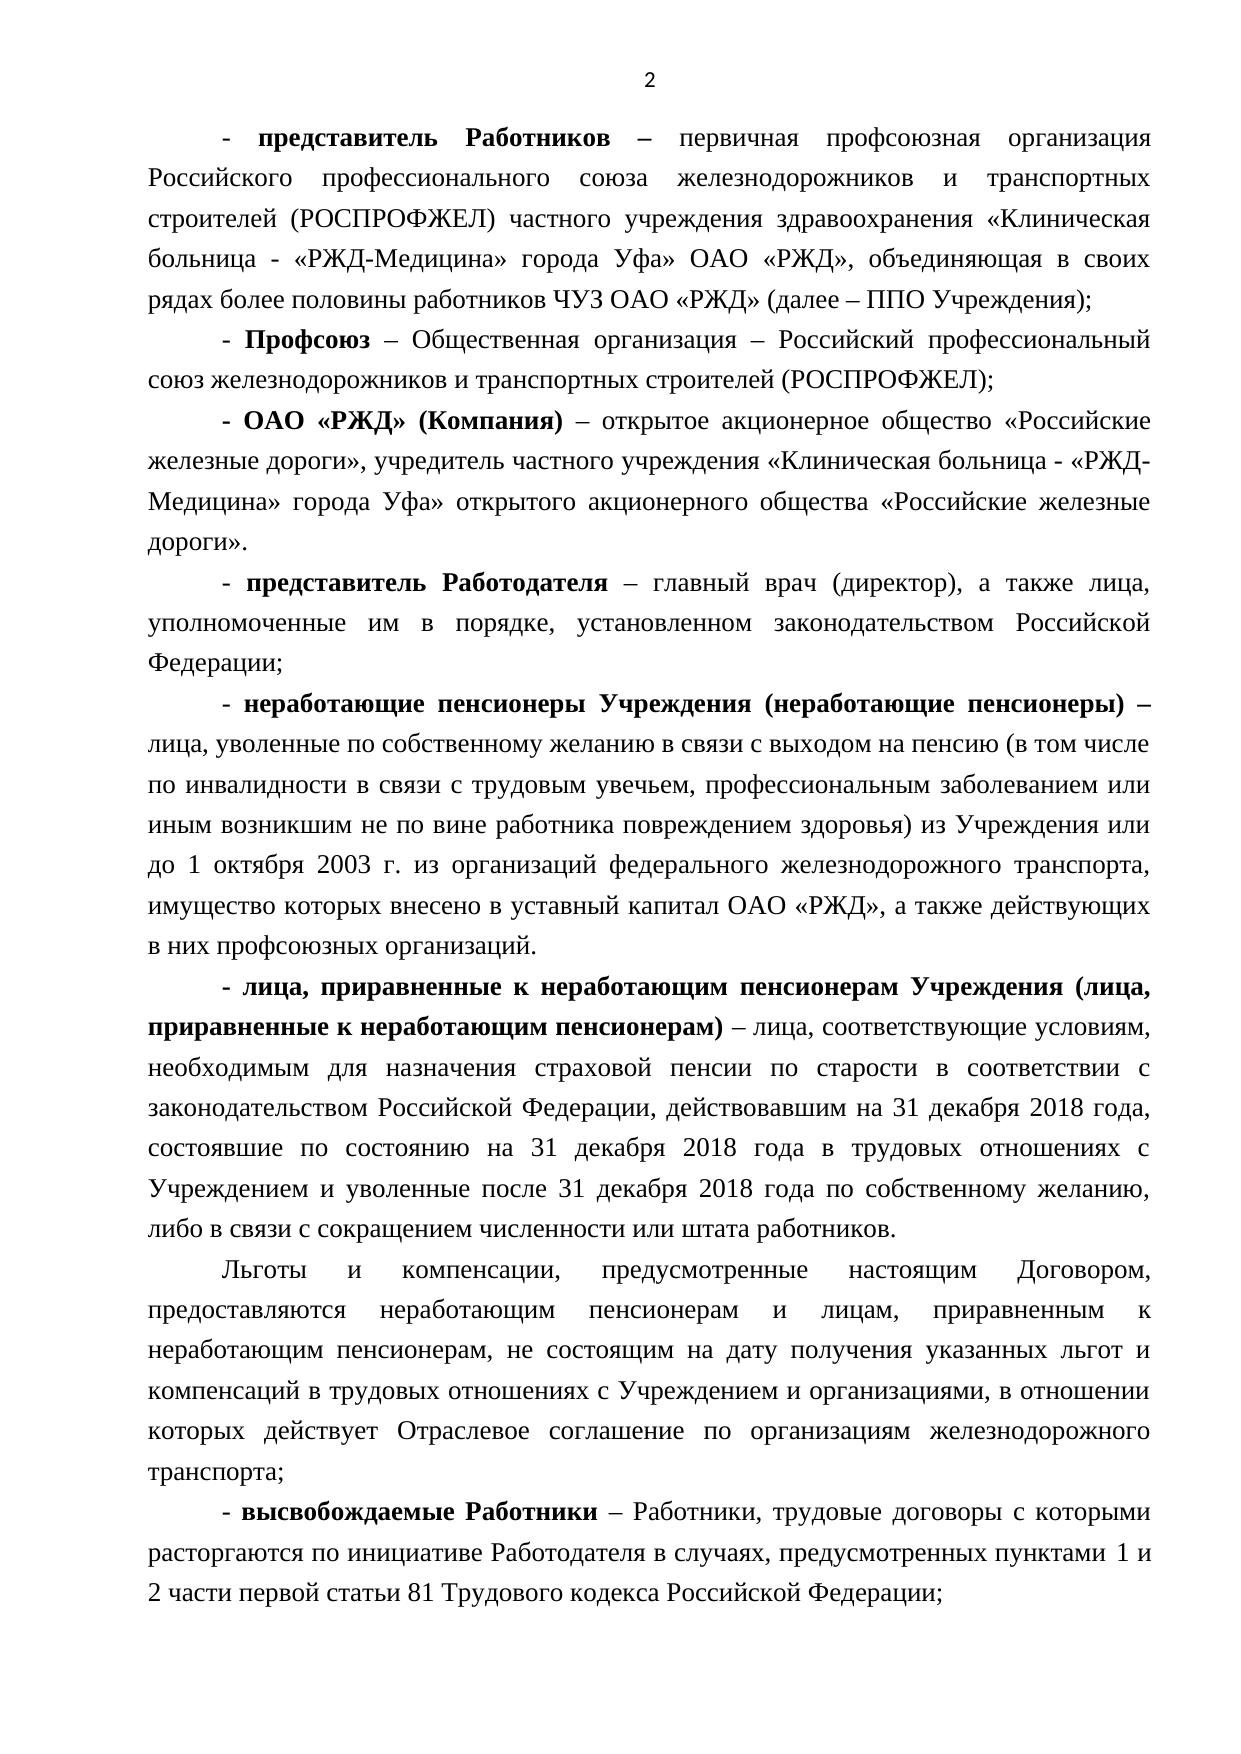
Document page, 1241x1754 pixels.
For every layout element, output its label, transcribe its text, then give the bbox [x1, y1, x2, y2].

text - высвобождаемые Работники – Работники, трудовые договоры с которыми расторгаются по инициативе Работодателя в случаях, предусмотренных пунктами 1 и 2 части первой статьи 81 Трудового кодекса Российской Федерации; [148, 1495, 1152, 1607]
text - лица, приравненные к неработающим пенсионерам Учреждения (лица, приравненные к неработающим пенсионерам) – лица, соответствующие условиям, необходимым для назначения страховой пенсии по старости в соответствии с законодательством Российской Федерации, действовавшим на 31 декабря 2018 года, состоявшие по состоянию на 31 декабря 2018 года в трудовых отношениях с Учреждением и уволенные после 31 декабря 2018 года по собственному желанию, либо в связи с сокращением численности или штата работников. [148, 970, 1152, 1243]
text - представитель Работодателя – главный врач (директор), а также лица, уполномоченные им в порядке, установленном законодательством Российской Федерации; [148, 566, 1152, 678]
text - представитель Работников – первичная профсоюзная организация Российского профессионального союза железнодорожников и транспортных строителей (РОСПРОФЖЕЛ) частного учреждения здравоохранения «Клиническая больница - «РЖД-Медицина» города Уфа» ОАО «РЖД», объединяющая в своих рядах более половины работников ЧУЗ ОАО «РЖД» (далее – ППО Учреждения); [148, 121, 1152, 314]
text - ОАО «РЖД» (Компания) – открытое акционерное общество «Российские железные дороги», учредитель частного учреждения «Клиническая больница - «РЖД-Медицина» города Уфа» открытого акционерного общества «Российские железные дороги». [148, 404, 1152, 556]
text - Профсоюз – Общественная организация – Российский профессиональный союз железнодорожников и транспортных строителей (РОСПРОФЖЕЛ); [148, 323, 1152, 395]
text Льготы и компенсации, предусмотренные настоящим Договором, предоставляются неработающим пенсионерам и лицам, приравненным к неработающим пенсионерам, не состоящим на дату получения указанных льгот и компенсаций в трудовых отношениях с Учреждением и организациями, в отношении которых действует Отраслевое соглашение по организациям железнодорожного транспорта; [148, 1253, 1152, 1486]
text - неработающие пенсионеры Учреждения (неработающие пенсионеры) – лица, уволенные по собственному желанию в связи с выходом на пенсию (в том числе по инвалидности в связи с трудовым увечьем, профессиональным заболеванием или иным возникшим не по вине работника повреждением здоровья) из Учреждения или до 1 октября 2003 г. из организаций федерального железнодорожного транспорта, имущество которых внесено в уставный капитал ОАО «РЖД», а также действующих в них профсоюзных организаций. [148, 687, 1152, 961]
